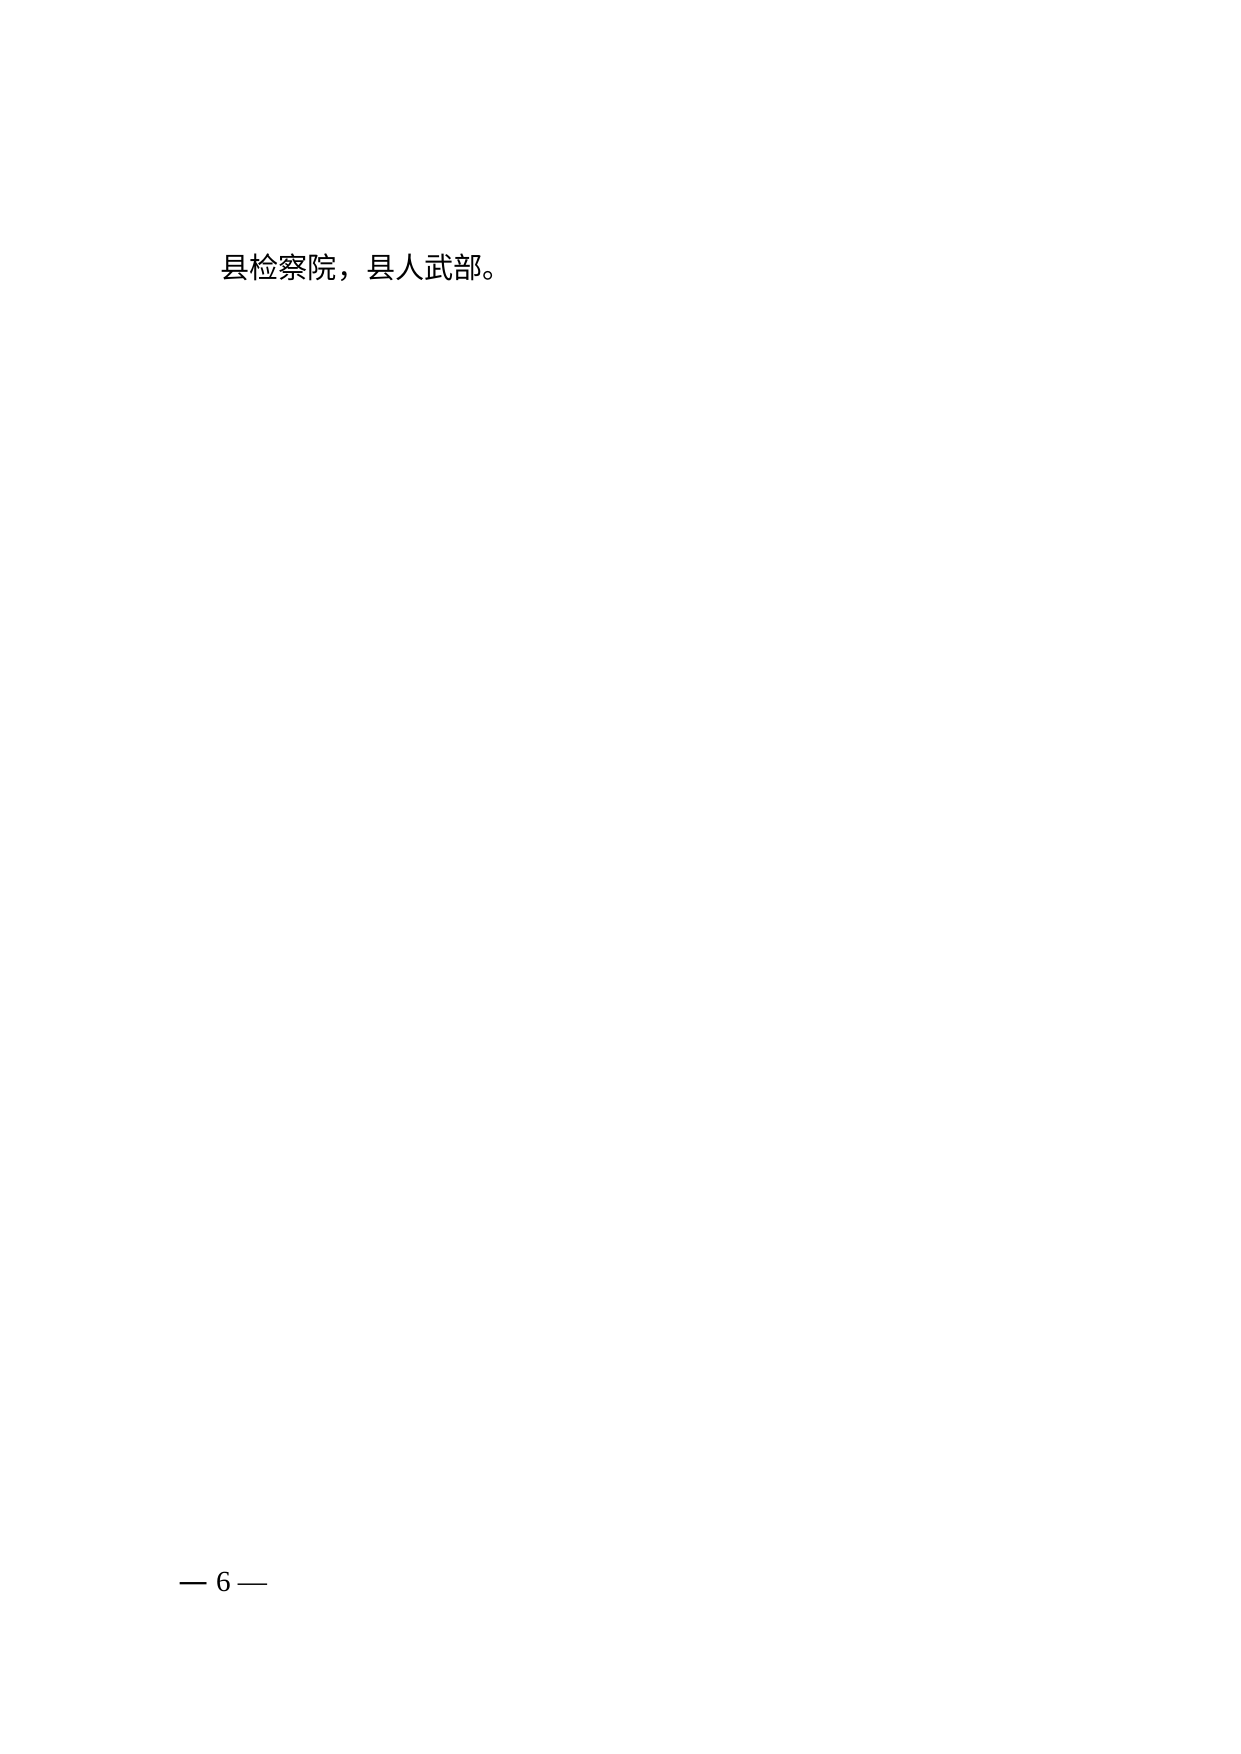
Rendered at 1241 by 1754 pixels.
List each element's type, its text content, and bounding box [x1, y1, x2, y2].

text 县检察院，县人武部。 [159, 233, 1081, 298]
